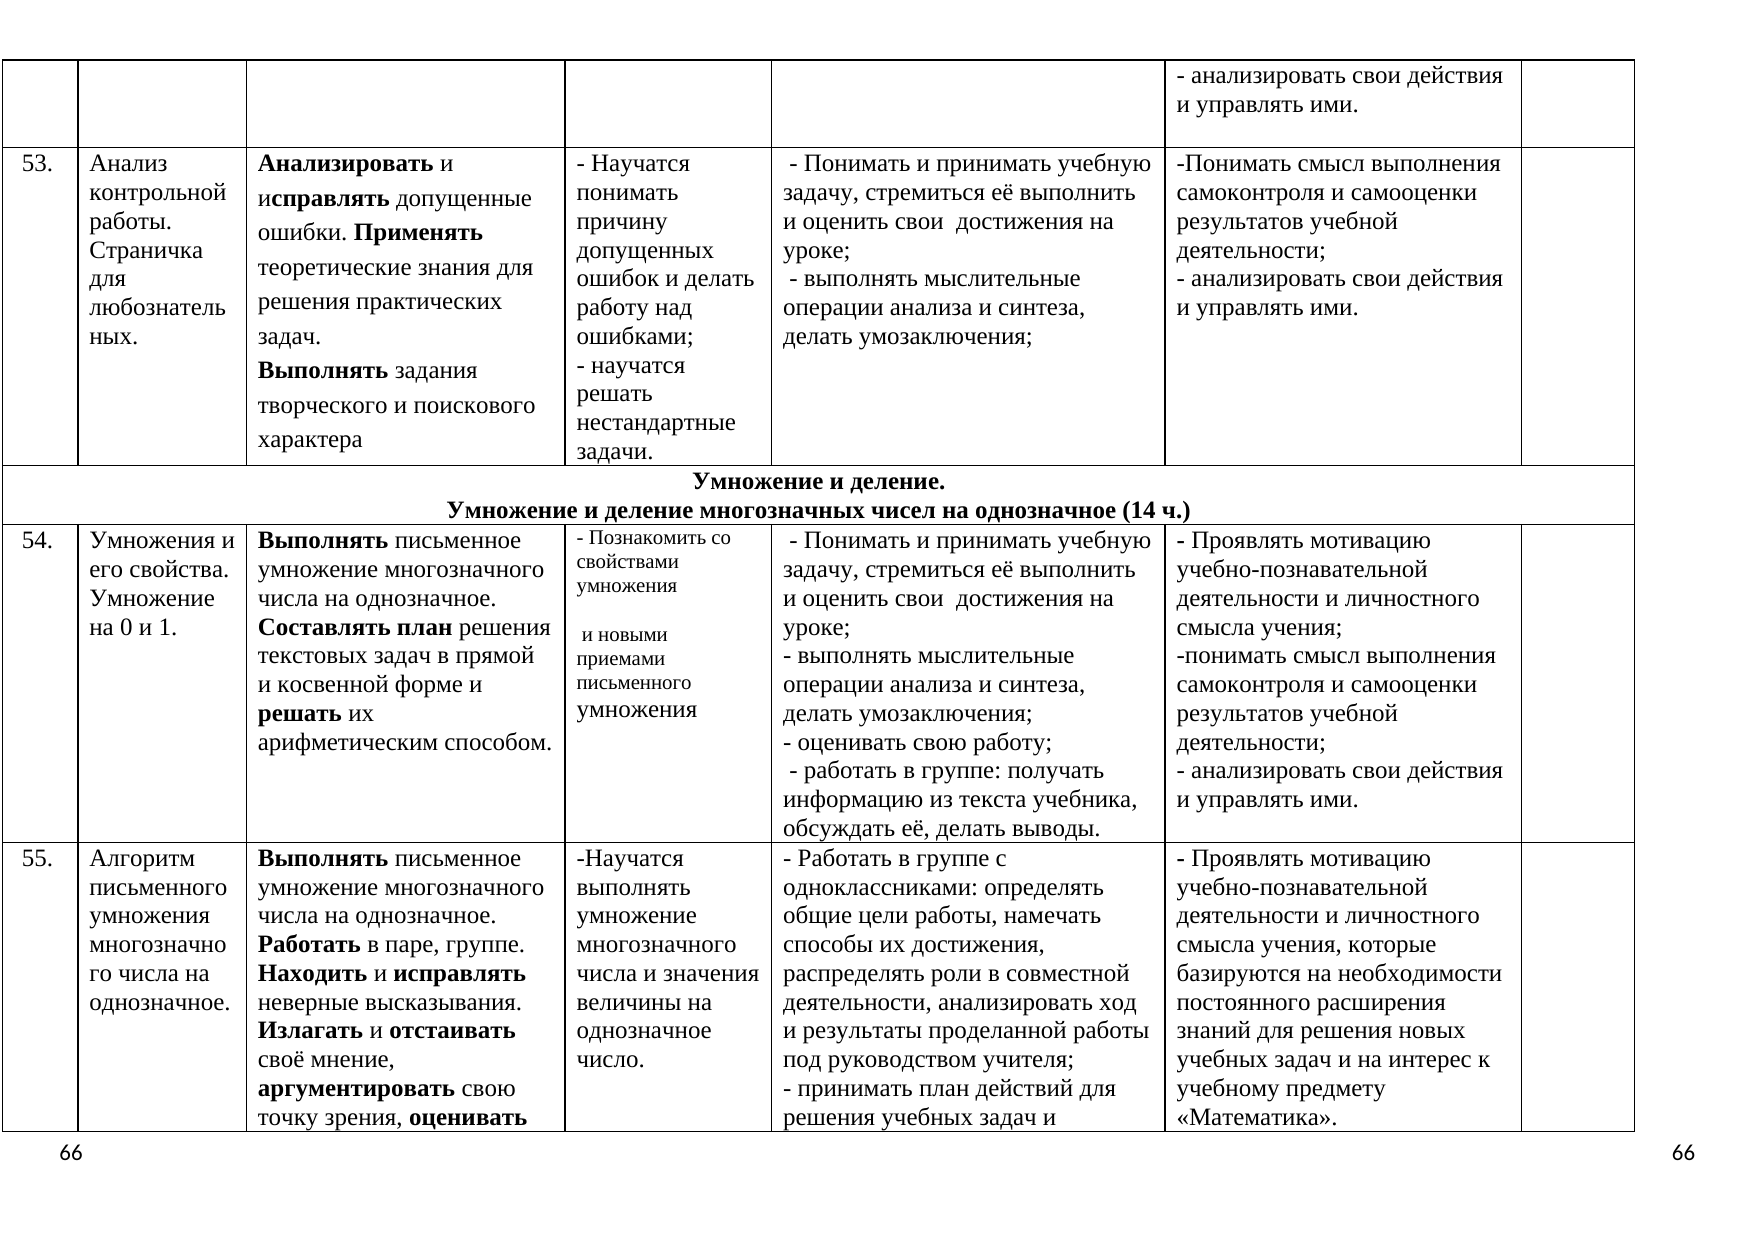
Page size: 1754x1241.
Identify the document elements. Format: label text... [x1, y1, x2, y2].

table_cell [1166, 61, 1521, 147]
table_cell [79, 843, 246, 1131]
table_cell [247, 843, 564, 1131]
table_cell [1522, 525, 1634, 842]
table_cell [1166, 843, 1521, 1131]
table_cell [3, 843, 77, 1131]
table_cell Анализировать и исправлять допущенные ошибки. Применять теоретические знания для решения практических задач. Выполнять задания творческого и поискового характера [247, 148, 564, 465]
table_cell Выполнять письменное умножение многозначного числа на однозначное. Составлять план решения текстовых задач в прямой и косвенной форме и решать их арифметическим способом. [247, 525, 564, 842]
table_cell [1522, 61, 1634, 147]
table_cell [3, 148, 77, 465]
table_cell - Познакомить со свойствами умножения и новыми приемами письменного умножения [566, 525, 771, 842]
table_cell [79, 61, 246, 147]
table_cell [1522, 843, 1634, 1131]
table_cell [772, 61, 1164, 147]
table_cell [247, 61, 564, 147]
table_cell [3, 61, 77, 147]
table_cell Умножения и его свойства. Умножение на 0 и 1. [79, 525, 246, 842]
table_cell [566, 61, 771, 147]
table_cell Анализ контрольной работы. Страничка для любознательных. [79, 148, 246, 465]
table_cell - Научатся понимать причину допущенных ошибок и делать работу над ошибками; - научатся решать нестандартные задачи. [566, 148, 771, 465]
table_cell - Понимать и принимать учебную задачу, стремиться её выполнить и оценить свои достижения на уроке; - выполнять мыслительные операции анализа и синтеза, делать умозаключения; - оценивать свою работу; - работать в группе: получать информацию из текста учебника, обсуждать её, делать выводы. [772, 525, 1164, 842]
table_cell [3, 525, 77, 842]
table_cell Умножение и деление. Умножение и деление многозначных чисел на однозначное (14 ч.) [3, 466, 1634, 524]
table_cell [772, 843, 1164, 1131]
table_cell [566, 843, 771, 1131]
table_cell -Понимать смысл выполнения самоконтроля и самооценки результатов учебной деятельности; - анализировать свои действия и управлять ими. [1166, 148, 1521, 465]
table_cell [1522, 148, 1634, 465]
